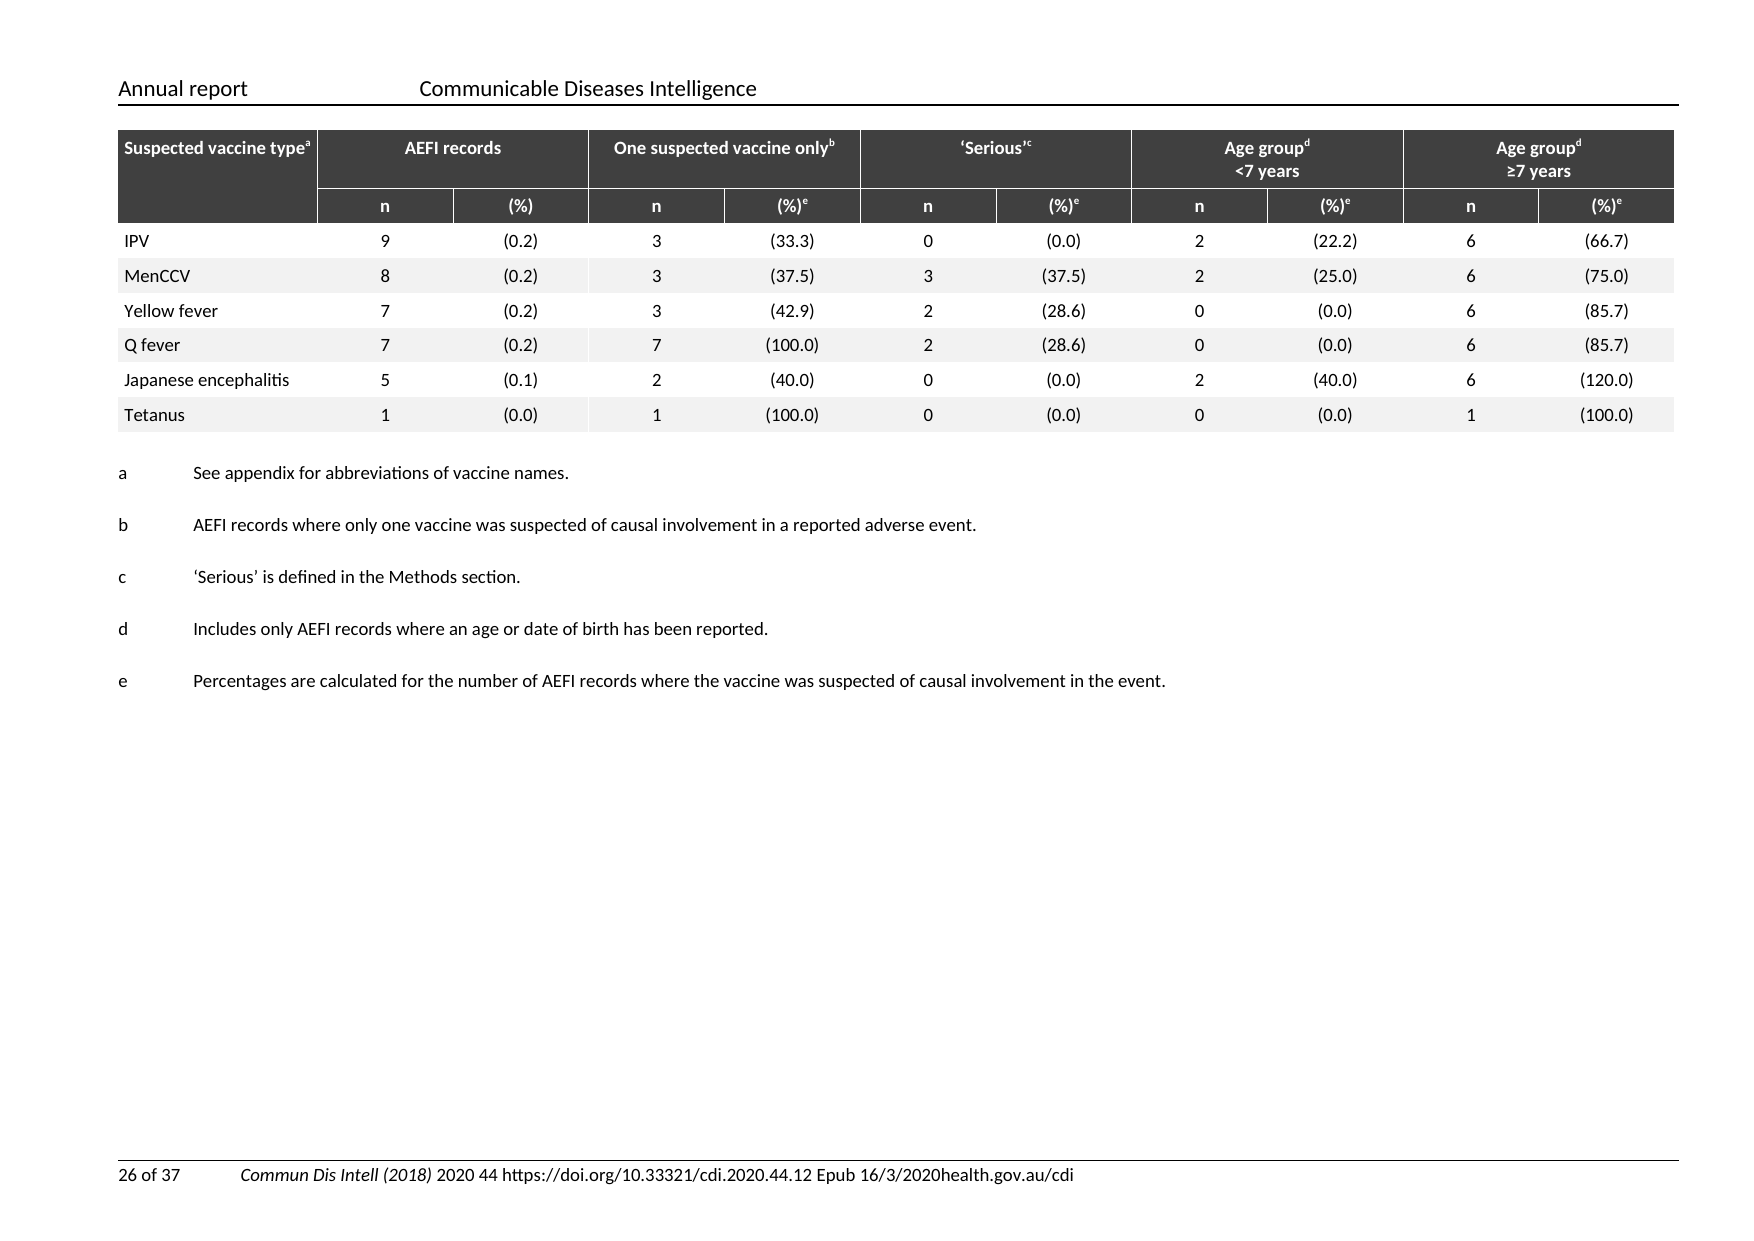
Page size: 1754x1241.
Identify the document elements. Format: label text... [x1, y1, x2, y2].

text c ‘Serious’ is defined in the Methods section. [118, 565, 1679, 588]
table_cell (40.0) [1267, 363, 1403, 397]
table_cell 6 [1403, 293, 1539, 328]
table_cell 8 [317, 258, 453, 293]
table_cell (100.0) [724, 397, 860, 432]
table_cell 0 [860, 223, 996, 258]
table_cell (100.0) [724, 328, 860, 362]
table_cell (0.0) [996, 363, 1131, 397]
table_cell 0 [1131, 397, 1267, 432]
table_cell (%) [454, 189, 588, 223]
table_cell (75.0) [1539, 258, 1674, 293]
table_header One suspected vaccine onlyb [589, 130, 860, 188]
table_cell (28.6) [996, 293, 1131, 328]
table_cell (0.2) [453, 258, 588, 293]
table_cell (0.0) [996, 397, 1131, 432]
table_cell MenCCV [118, 258, 317, 293]
text a See appendix for abbreviations of vaccine names. [118, 461, 1679, 484]
table_cell 3 [860, 258, 996, 293]
table_cell (0.2) [453, 223, 588, 258]
table_cell IPV [118, 223, 317, 258]
table_cell Japanese encephalitis [118, 363, 317, 397]
table_cell (85.7) [1539, 328, 1674, 362]
table_cell 6 [1403, 223, 1539, 258]
table_cell 6 [1403, 258, 1539, 293]
table_cell Q fever [118, 328, 317, 362]
table_cell (85.7) [1539, 293, 1674, 328]
table_cell 2 [1131, 258, 1267, 293]
table_header ‘Serious’c [861, 130, 1131, 188]
table_cell 7 [317, 328, 453, 362]
table_cell 1 [317, 397, 453, 432]
table_header Age groupd <7 years [1132, 130, 1403, 188]
table_cell 6 [1403, 328, 1539, 362]
table_cell (42.9) [724, 293, 860, 328]
table_cell (0.2) [453, 328, 588, 362]
table_cell 3 [589, 223, 724, 258]
text b AEFI records where only one vaccine was suspected of causal involvement in a reported adverse event. [118, 513, 1679, 536]
table_cell (0.0) [1267, 293, 1403, 328]
table_cell n [318, 189, 453, 223]
table_cell (%)e [997, 189, 1131, 223]
table_cell (28.6) [996, 328, 1131, 362]
table_cell 9 [317, 223, 453, 258]
table_cell 6 [1403, 363, 1539, 397]
table_cell Tetanus [118, 397, 317, 432]
table_cell 0 [860, 397, 996, 432]
table_cell (37.5) [724, 258, 860, 293]
table_cell 2 [860, 328, 996, 362]
table_cell 3 [589, 293, 724, 328]
table_cell 5 [317, 363, 453, 397]
table_cell (0.0) [1267, 328, 1403, 362]
table_cell (0.2) [453, 293, 588, 328]
table_cell n [1132, 189, 1267, 223]
table_cell (0.0) [1267, 397, 1403, 432]
table_cell 1 [1403, 397, 1539, 432]
table_cell 0 [1131, 328, 1267, 362]
table_header Age groupd ≥7 years [1404, 130, 1674, 188]
table_cell (%)e [1539, 189, 1674, 223]
table_cell n [589, 189, 724, 223]
table_cell (0.1) [453, 363, 588, 397]
table_cell 2 [1131, 223, 1267, 258]
table_cell (120.0) [1539, 363, 1674, 397]
table_cell 0 [860, 363, 996, 397]
table_header AEFI records [318, 130, 588, 188]
table_cell (33.3) [724, 223, 860, 258]
table_cell (40.0) [724, 363, 860, 397]
table_cell 2 [860, 293, 996, 328]
table_cell n [861, 189, 996, 223]
table_cell (66.7) [1539, 223, 1674, 258]
table_header Suspected vaccine typea [118, 130, 317, 223]
table_cell 7 [589, 328, 724, 362]
table_cell (%)e [725, 189, 860, 223]
table_cell (0.0) [453, 397, 588, 432]
table_cell 1 [589, 397, 724, 432]
table_cell (%)e [1268, 189, 1403, 223]
table_cell n [1404, 189, 1538, 223]
table_cell 0 [1131, 293, 1267, 328]
table_cell (25.0) [1267, 258, 1403, 293]
table_cell 3 [589, 258, 724, 293]
text e Percentages are calculated for the number of AEFI records where the vaccine was suspected of causal involvement in the event. [118, 669, 1679, 692]
table_cell (0.0) [996, 223, 1131, 258]
table_cell 2 [1131, 363, 1267, 397]
table_cell 7 [317, 293, 453, 328]
table_cell 2 [589, 363, 724, 397]
table_cell (22.2) [1267, 223, 1403, 258]
table_cell (37.5) [996, 258, 1131, 293]
text d Includes only AEFI records where an age or date of birth has been reported. [118, 617, 1679, 640]
table_cell (100.0) [1539, 397, 1674, 432]
table_cell Yellow fever [118, 293, 317, 328]
